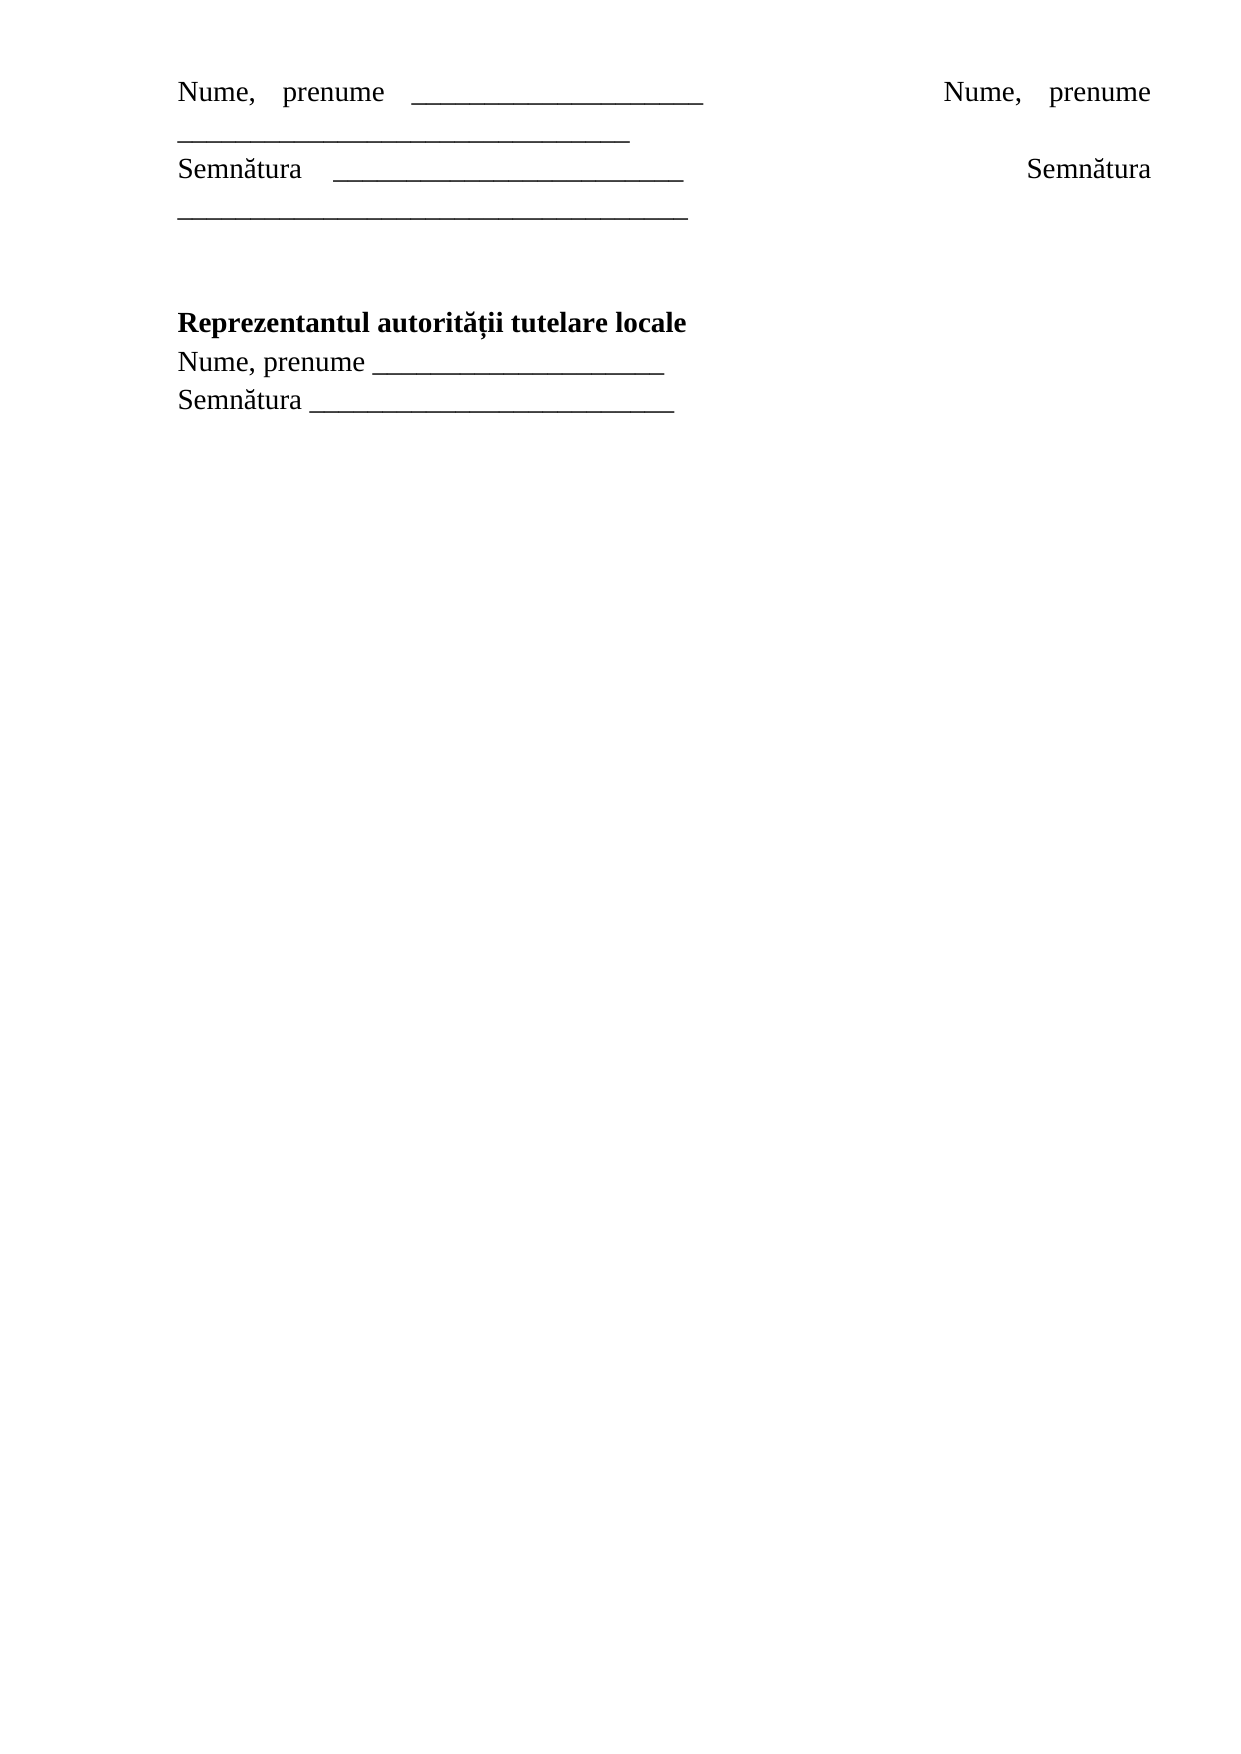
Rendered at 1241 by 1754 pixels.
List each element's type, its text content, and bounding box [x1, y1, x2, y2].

text Semnătura ________________________ Semnătura ___________________________________ [177, 151, 1152, 223]
text Reprezentantul autorității tutelare locale [177, 305, 1152, 339]
text Nume, prenume ____________________ [177, 344, 1152, 377]
text Semnătura _________________________ [177, 382, 1152, 416]
text Nume, prenume ____________________ Nume, prenume _______________________________ [177, 74, 1152, 146]
